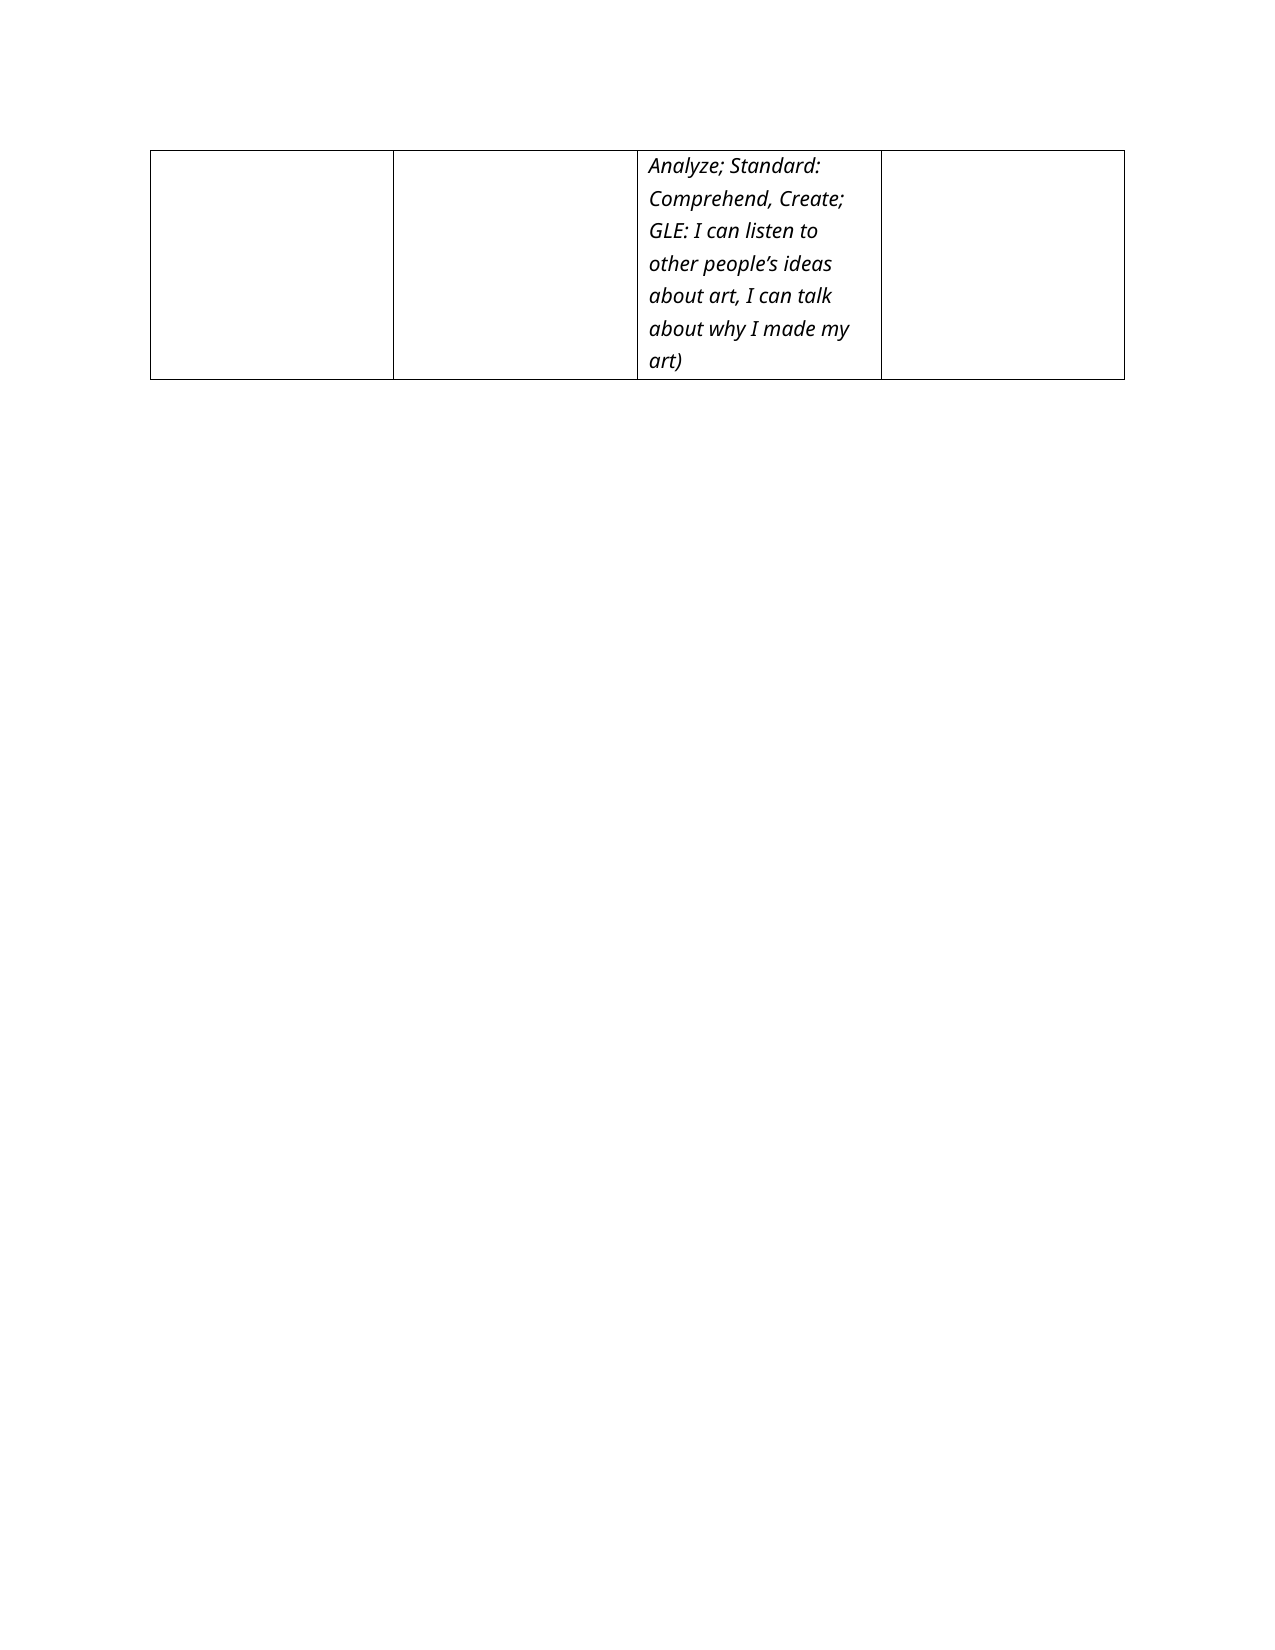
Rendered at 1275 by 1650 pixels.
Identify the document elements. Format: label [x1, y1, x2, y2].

table_cell [394, 151, 637, 379]
table_cell [151, 151, 393, 379]
table_cell [638, 151, 881, 379]
table_cell [882, 151, 1124, 379]
